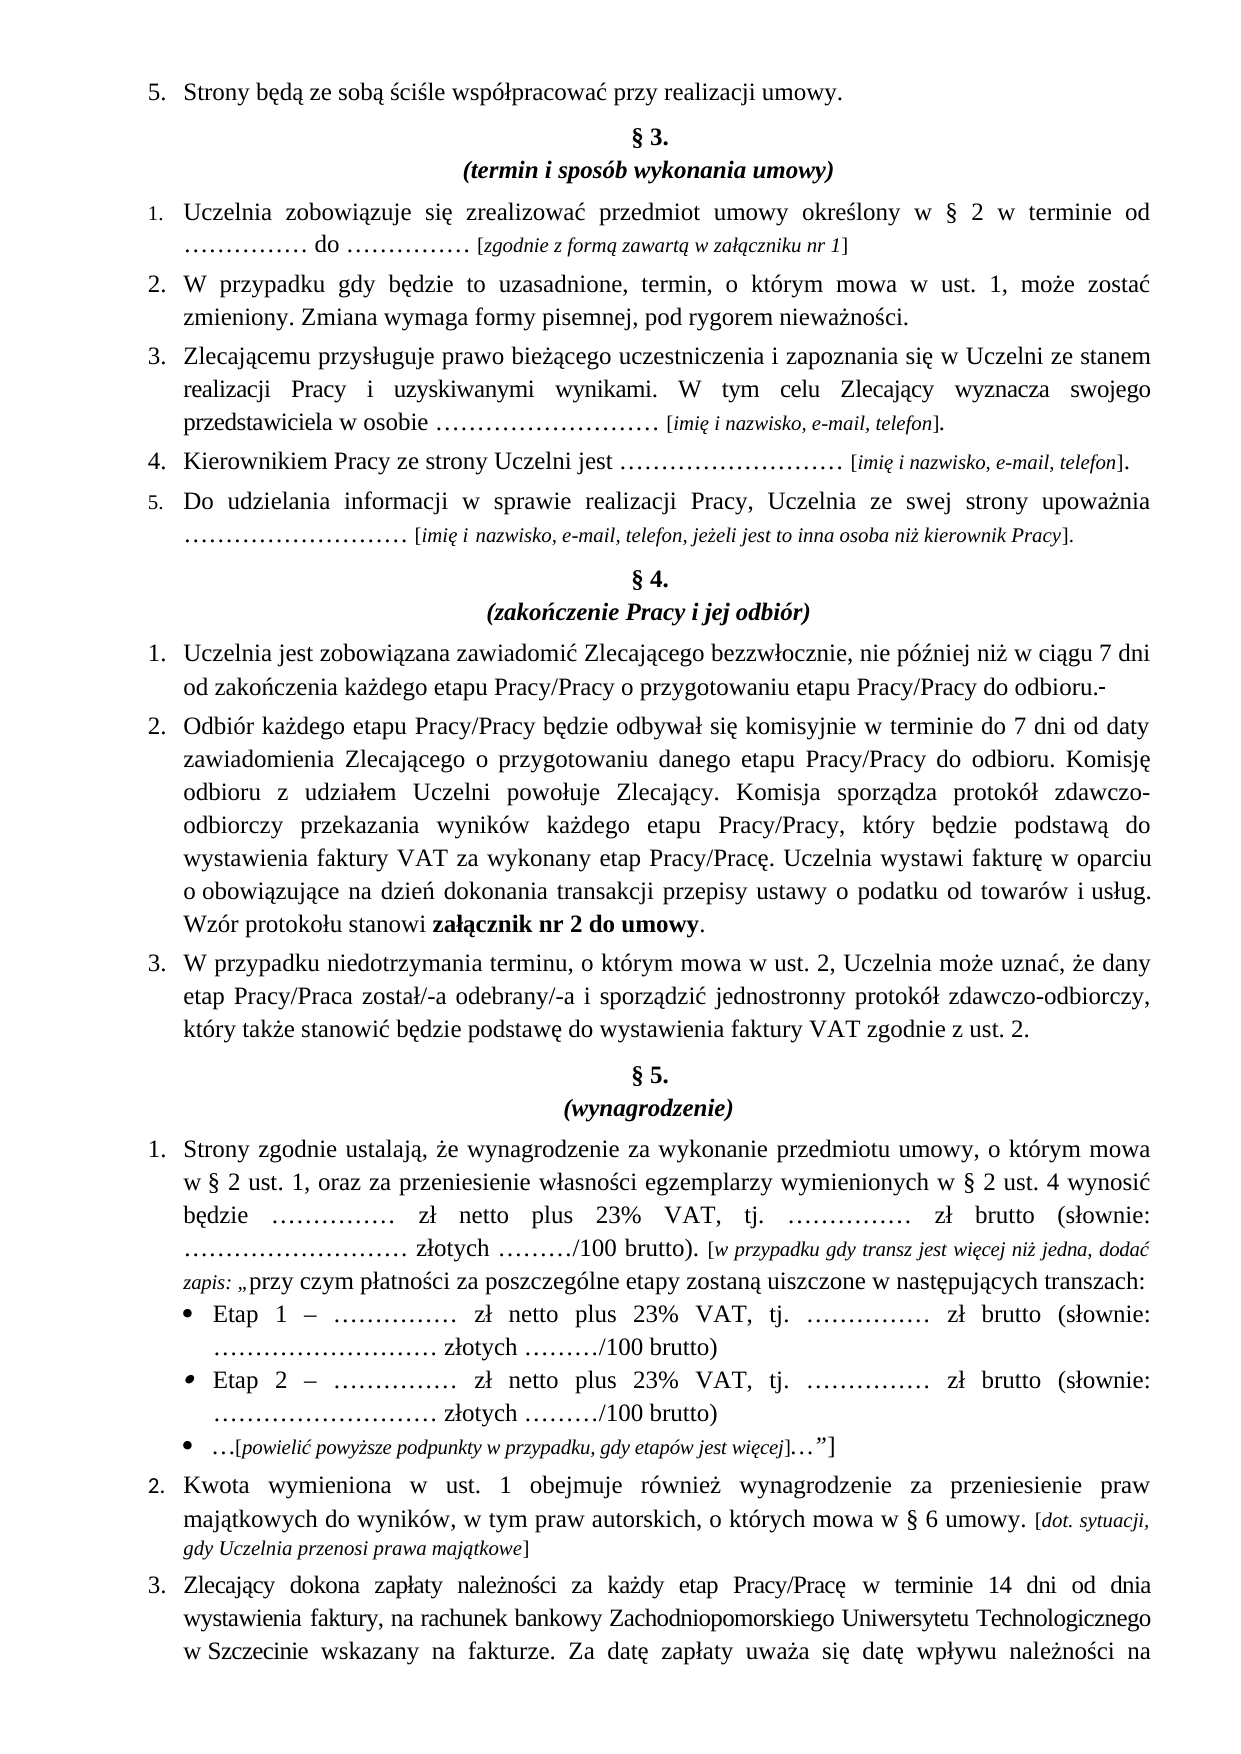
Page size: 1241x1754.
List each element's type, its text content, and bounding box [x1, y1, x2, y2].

text (termin i sposób wykonania umowy) [148, 155, 1152, 184]
list Uczelnia jest zobowiązana zawiadomić Zlecającego bezzwłocznie, nie później niż w ciągu 7 dni od zakończenia każdego etapu Pracy/Pracy o przygotowaniu etapu Pracy/Pracy do odbioru. [148, 638, 1152, 700]
text § 3. [148, 122, 1152, 151]
text § 4. [148, 564, 1152, 593]
text § 5. [148, 1060, 1152, 1088]
list Uczelnia zobowiązuje się zrealizować przedmiot umowy określony w § 2 w terminie od …………… do …………… [zgodnie z formą zawartą w załączniku nr 1] [148, 197, 1152, 258]
list Odbiór każdego etapu Pracy/Pracy będzie odbywał się komisyjnie w terminie do 7 dni od daty zawiadomienia Zlecającego o przygotowaniu danego etapu Pracy/Pracy do odbioru. Komisję odbioru z udziałem Uczelni powołuje Zlecający. Komisja sporządza protokół zdawczo-odbiorczy przekazania wyników każdego etapu Pracy/Pracy, który będzie podstawą do wystawienia faktury VAT za wykonany etap Pracy/Pracę. Uczelnia wystawi fakturę w oparciu o obowiązujące na dzień dokonania transakcji przepisy ustawy o podatku od towarów i usług. Wzór protokołu stanowi załącznik nr 2 do umowy. [148, 711, 1152, 938]
list Strony będą ze sobą ściśle współpracować przy realizacji umowy. [148, 77, 1152, 106]
list Etap 2 – …………… zł netto plus 23% VAT, tj. …………… zł brutto (słownie: ……………………… złotych ………/100 brutto) [183, 1365, 1152, 1427]
list W przypadku niedotrzymania terminu, o którym mowa w ust. 2, Uczelnia może uznać, że dany etap Pracy/Praca został/-a odebrany/-a i sporządzić jednostronny protokół zdawczo-odbiorczy, który także stanowić będzie podstawę do wystawienia faktury VAT zgodnie z ust. 2. [148, 948, 1152, 1043]
list …[powielić powyższe podpunkty w przypadku, gdy etapów jest więcej]…”] [183, 1431, 1152, 1460]
list Etap 1 – …………… zł netto plus 23% VAT, tj. …………… zł brutto (słownie: ……………………… złotych ………/100 brutto) [183, 1299, 1152, 1361]
list Strony zgodnie ustalają, że wynagrodzenie za wykonanie przedmiotu umowy, o którym mowa w § 2 ust. 1, oraz za przeniesienie własności egzemplarzy wymienionych w § 2 ust. 4 wynosić będzie …………… zł netto plus 23% VAT, tj. …………… zł brutto (słownie: ……………………… złotych ………/100 brutto). [w przypadku gdy transz jest więcej niż jedna, dodać zapis: „przy czym płatności za poszczególne etapy zostaną uiszczone w następujących transzach: [148, 1134, 1152, 1295]
list Zlecającemu przysługuje prawo bieżącego uczestniczenia i zapoznania się w Uczelni ze stanem realizacji Pracy i uzyskiwanymi wynikami. W tym celu Zlecający wyznacza swojego przedstawiciela w osobie ……………………… [imię i nazwisko, e-mail, telefon]. [148, 341, 1152, 436]
list Kwota wymieniona w ust. 1 obejmuje również wynagrodzenie za przeniesienie praw majątkowych do wyników, w tym praw autorskich, o których mowa w § 6 umowy. [dot. sytuacji, gdy Uczelnia przenosi prawa majątkowe] [148, 1471, 1152, 1560]
text (zakończenie Pracy i jej odbiór) [148, 597, 1152, 626]
text (wynagrodzenie) [148, 1093, 1152, 1122]
list Do udzielania informacji w sprawie realizacji Pracy, Uczelnia ze swej strony upoważnia ……………………… [imię i nazwisko, e-mail, telefon, jeżeli jest to inna osoba niż kierownik Pracy]. [148, 486, 1152, 547]
list W przypadku gdy będzie to uzasadnione, termin, o którym mowa w ust. 1, może zostać zmieniony. Zmiana wymaga formy pisemnej, pod rygorem nieważności. [148, 269, 1152, 331]
list Kierownikiem Pracy ze strony Uczelni jest ……………………… [imię i nazwisko, e-mail, telefon]. [148, 446, 1152, 475]
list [148, 1570, 1152, 1665]
